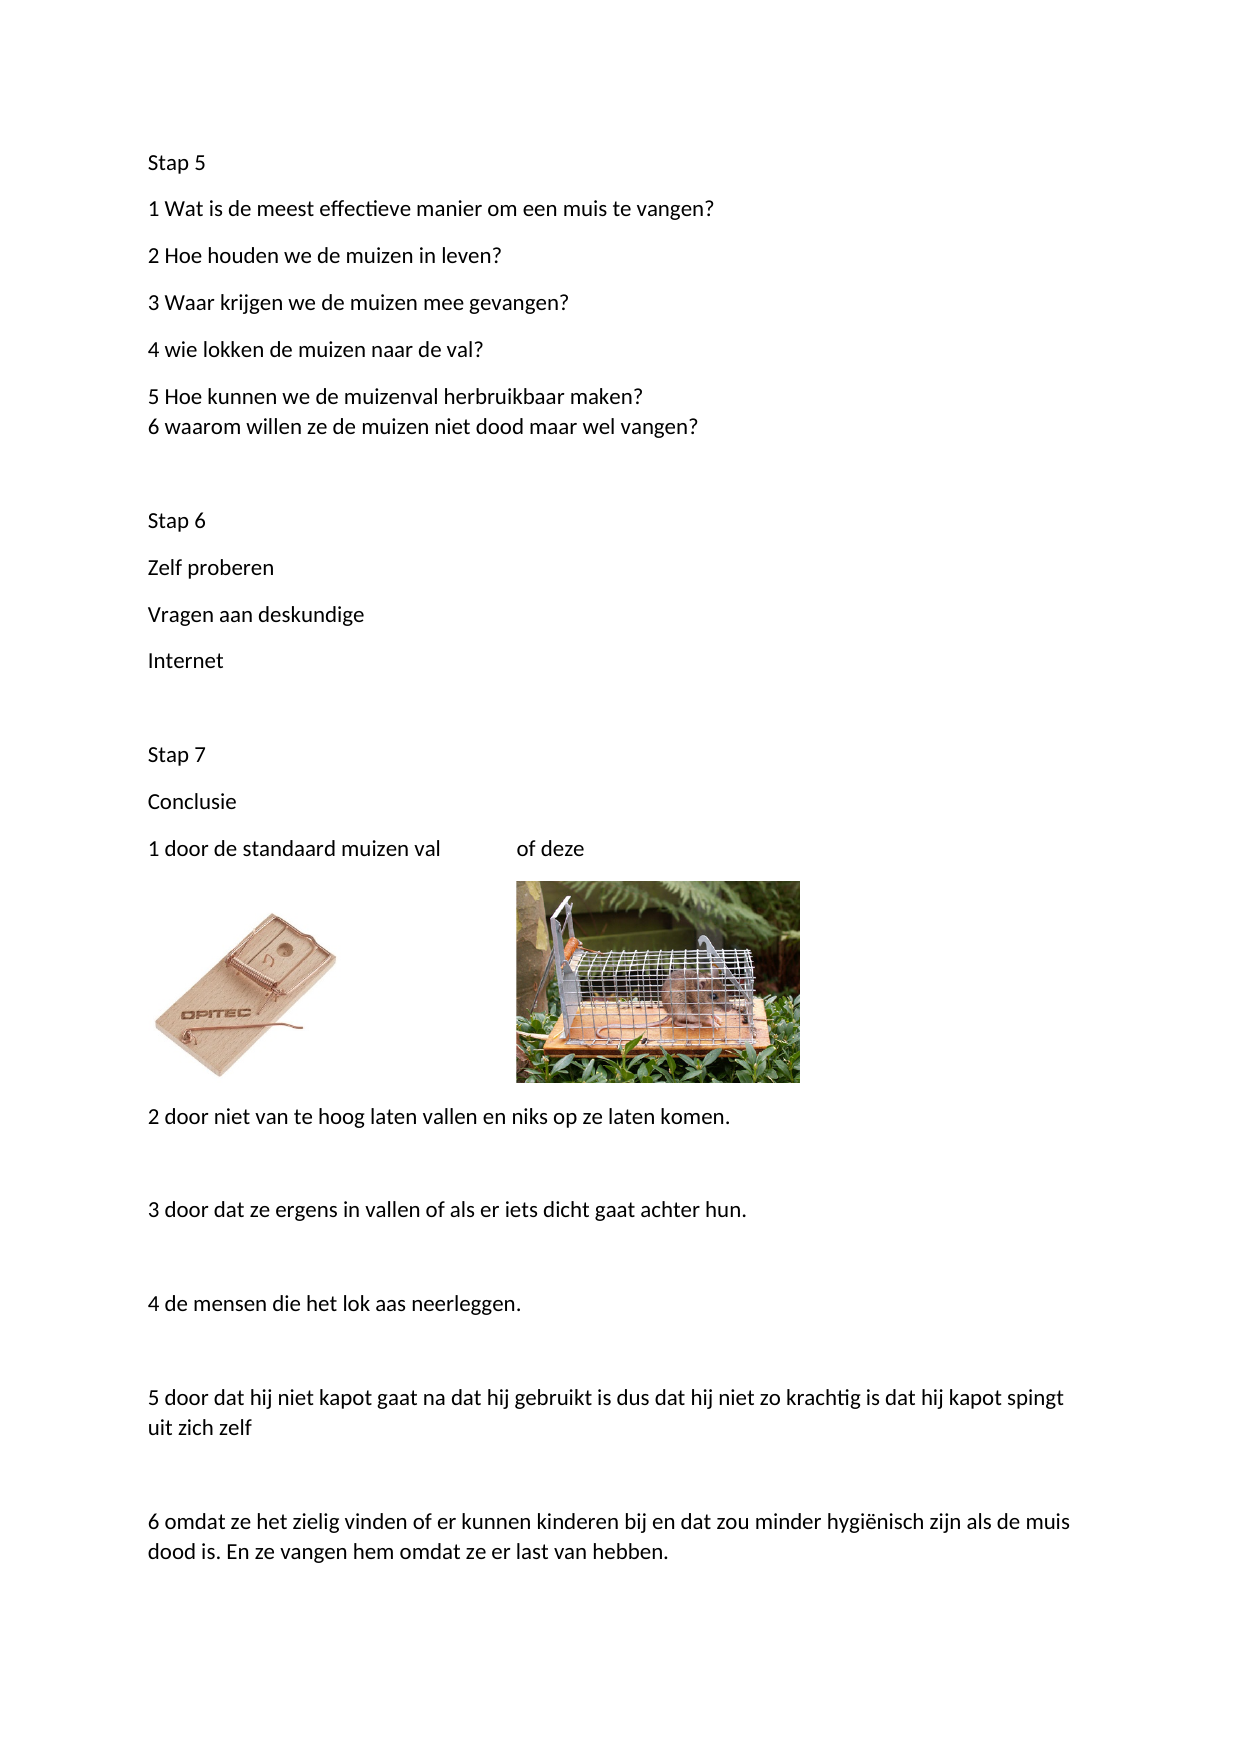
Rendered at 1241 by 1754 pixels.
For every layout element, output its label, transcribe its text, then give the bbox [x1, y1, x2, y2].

text 4 wie lokken de muizen naar de val? [148, 335, 1093, 363]
picture [516, 881, 800, 1083]
text Internet [148, 647, 1093, 674]
text Zelf proberen [148, 553, 1093, 581]
text Stap 7 [148, 740, 1093, 768]
text 3 Waar krijgen we de muizen mee gevangen? [148, 288, 1093, 316]
text 2 Hoe houden we de muizen in leven? [148, 241, 1093, 269]
picture [147, 902, 344, 1083]
text 6 omdat ze het zielig vinden of er kunnen kinderen bij en dat zou minder hygiënisch zijn als de muis dood is. En ze vangen hem omdat ze er last van hebben. [148, 1507, 1093, 1565]
text Conclusie [148, 787, 1093, 815]
text Vragen aan deskundige [148, 600, 1093, 628]
text 5 door dat hij niet kapot gaat na dat hij gebruikt is dus dat hij niet zo krachtig is dat hij kapot spingt uit zich zelf [148, 1383, 1093, 1441]
text 4 de mensen die het lok aas neerleggen. [148, 1289, 1093, 1317]
text 2 door niet van te hoog laten vallen en niks op ze laten komen. [148, 1102, 1093, 1130]
text Stap 6 [148, 506, 1093, 534]
text 3 door dat ze ergens in vallen of als er iets dicht gaat achter hun. [148, 1196, 1093, 1224]
text Stap 5 [148, 148, 1093, 176]
text 5 Hoe kunnen we de muizenval herbruikbaar maken? 6 waarom willen ze de muizen niet dood maar wel vangen? [148, 382, 1093, 440]
text 1 door de standaard muizen val of deze [148, 834, 1093, 862]
text 1 Wat is de meest effectieve manier om een muis te vangen? [148, 194, 1093, 222]
